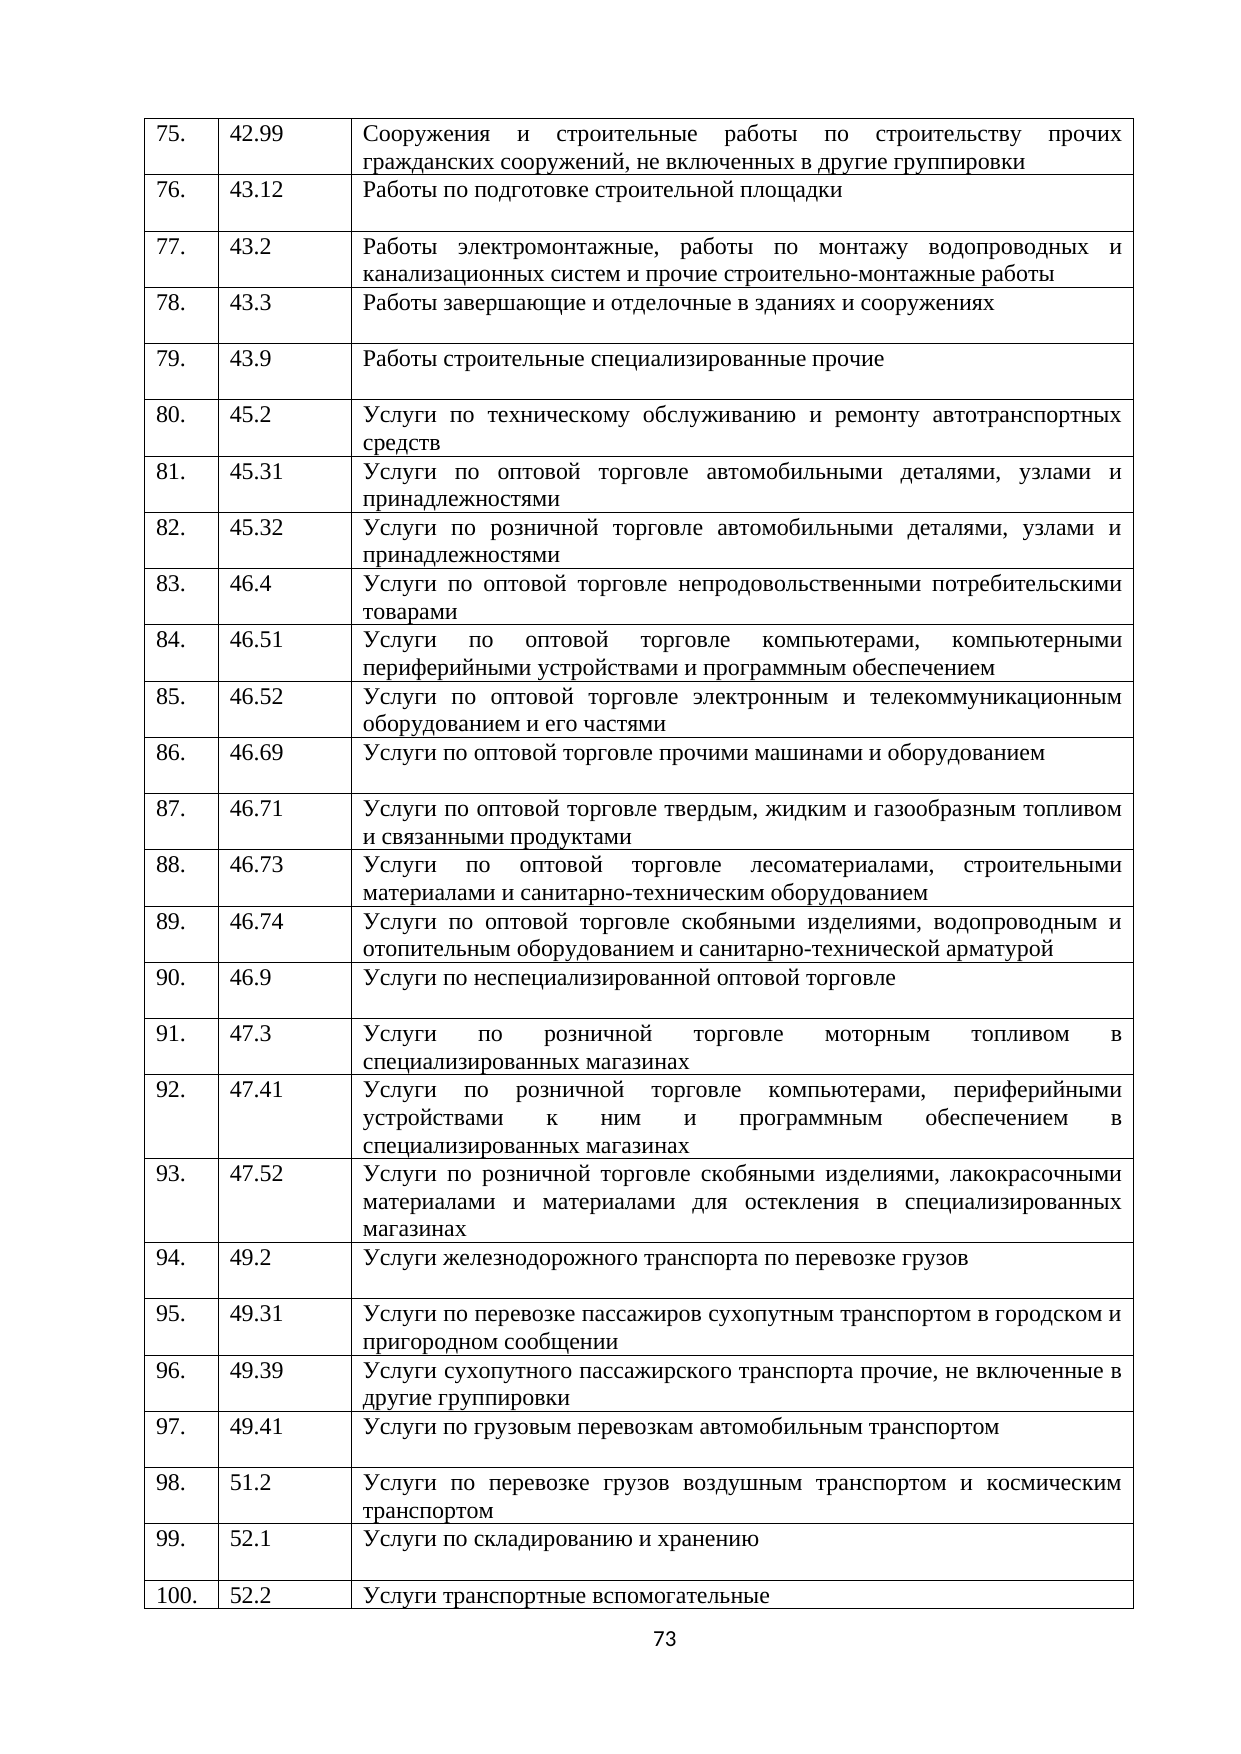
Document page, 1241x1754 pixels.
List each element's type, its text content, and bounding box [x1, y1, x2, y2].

table_cell [145, 1468, 218, 1523]
table_cell [145, 1356, 218, 1411]
table_cell [145, 344, 218, 399]
table_cell Услуги по розничной торговле моторным топливом в специализированных магазинах [352, 1019, 1133, 1074]
table_cell [145, 569, 218, 624]
table_cell Услуги по неспециализированной оптовой торговле [352, 963, 1133, 1018]
table_cell 46.4 [219, 569, 351, 624]
table_cell [145, 1075, 218, 1158]
table_cell [145, 1299, 218, 1354]
table_cell 46.71 [219, 794, 351, 849]
table_cell 49.39 [219, 1356, 351, 1411]
table_cell 51.2 [219, 1468, 351, 1523]
table_cell Услуги по перевозке грузов воздушным транспортом и космическим транспортом [352, 1468, 1133, 1523]
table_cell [352, 1581, 1133, 1608]
table_cell [145, 119, 218, 174]
table_cell [145, 1581, 218, 1608]
table_cell Услуги по перевозке пассажиров сухопутным транспортом в городском и пригородном сообщении [352, 1299, 1133, 1354]
table_cell [145, 907, 218, 962]
table_cell Услуги по розничной торговле автомобильными деталями, узлами и принадлежностями [352, 513, 1133, 568]
table_cell 52.2 [219, 1581, 351, 1608]
table_cell Услуги по грузовым перевозкам автомобильным транспортом [352, 1412, 1133, 1467]
table_cell 43.2 [219, 232, 351, 287]
table_cell 46.73 [219, 850, 351, 906]
table_cell Услуги по розничной торговле компьютерами, периферийными устройствами к ним и программным обеспечением в специализированных магазинах [352, 1075, 1133, 1158]
table_cell [145, 1412, 218, 1467]
table_cell Услуги по оптовой торговле компьютерами, компьютерными периферийными устройствами и программным обеспечением [352, 625, 1133, 681]
table_cell 43.12 [219, 175, 351, 231]
table_cell 46.9 [219, 963, 351, 1018]
table_cell Работы по подготовке строительной площадки [352, 175, 1133, 231]
table_cell 52.1 [219, 1524, 351, 1579]
table_cell [145, 288, 218, 343]
table_cell Услуги по оптовой торговле непродовольственными потребительскими товарами [352, 569, 1133, 624]
table_cell 49.2 [219, 1243, 351, 1298]
table_cell Услуги по складированию и хранению [352, 1524, 1133, 1579]
table_cell 46.69 [219, 738, 351, 793]
table_cell 46.74 [219, 907, 351, 962]
table_cell [145, 513, 218, 568]
table_cell Услуги по оптовой торговле твердым, жидким и газообразным топливом и связанными продуктами [352, 794, 1133, 849]
table_cell 45.31 [219, 457, 351, 512]
table_cell Услуги по оптовой торговле лесоматериалами, строительными материалами и санитарно-техническим оборудованием [352, 850, 1133, 906]
table_cell 45.32 [219, 513, 351, 568]
table_cell Услуги по оптовой торговле электронным и телекоммуникационным оборудованием и его частями [352, 682, 1133, 737]
table_cell 47.52 [219, 1159, 351, 1242]
table_cell Услуги по техническому обслуживанию и ремонту автотранспортных средств [352, 400, 1133, 456]
table_cell Услуги по оптовой торговле автомобильными деталями, узлами и принадлежностями [352, 457, 1133, 512]
table_cell [145, 175, 218, 231]
table_cell Сооружения и строительные работы по строительству прочих гражданских сооружений, не включенных в другие группировки [352, 119, 1133, 174]
table_cell Услуги по розничной торговле скобяными изделиями, лакокрасочными материалами и материалами для остекления в специализированных магазинах [352, 1159, 1133, 1242]
table_cell 49.31 [219, 1299, 351, 1354]
table_cell [145, 682, 218, 737]
table_cell [145, 1159, 218, 1242]
table_cell Услуги по оптовой торговле скобяными изделиями, водопроводным и отопительным оборудованием и санитарно-технической арматурой [352, 907, 1133, 962]
table_cell 47.41 [219, 1075, 351, 1158]
table_cell Работы завершающие и отделочные в зданиях и сооружениях [352, 288, 1133, 343]
table_cell [145, 794, 218, 849]
table_cell [145, 738, 218, 793]
table_cell [145, 850, 218, 906]
table_cell [145, 400, 218, 456]
table_cell 43.3 [219, 288, 351, 343]
table_cell [145, 625, 218, 681]
table_cell [145, 1019, 218, 1074]
table_cell 45.2 [219, 400, 351, 456]
table_cell 42.99 [219, 119, 351, 174]
table_cell Работы электромонтажные, работы по монтажу водопроводных и канализационных систем и прочие строительно-монтажные работы [352, 232, 1133, 287]
table_cell [145, 1524, 218, 1579]
table_cell Услуги сухопутного пассажирского транспорта прочие, не включенные в другие группировки [352, 1356, 1133, 1411]
table_cell [145, 457, 218, 512]
table_cell 43.9 [219, 344, 351, 399]
table_cell Услуги по оптовой торговле прочими машинами и оборудованием [352, 738, 1133, 793]
table_cell Услуги железнодорожного транспорта по перевозке грузов [352, 1243, 1133, 1298]
table_cell 46.51 [219, 625, 351, 681]
table_cell Работы строительные специализированные прочие [352, 344, 1133, 399]
table_cell 46.52 [219, 682, 351, 737]
table_cell [145, 232, 218, 287]
table_cell 47.3 [219, 1019, 351, 1074]
table_cell 49.41 [219, 1412, 351, 1467]
table_cell [145, 1243, 218, 1298]
table_cell [145, 963, 218, 1018]
